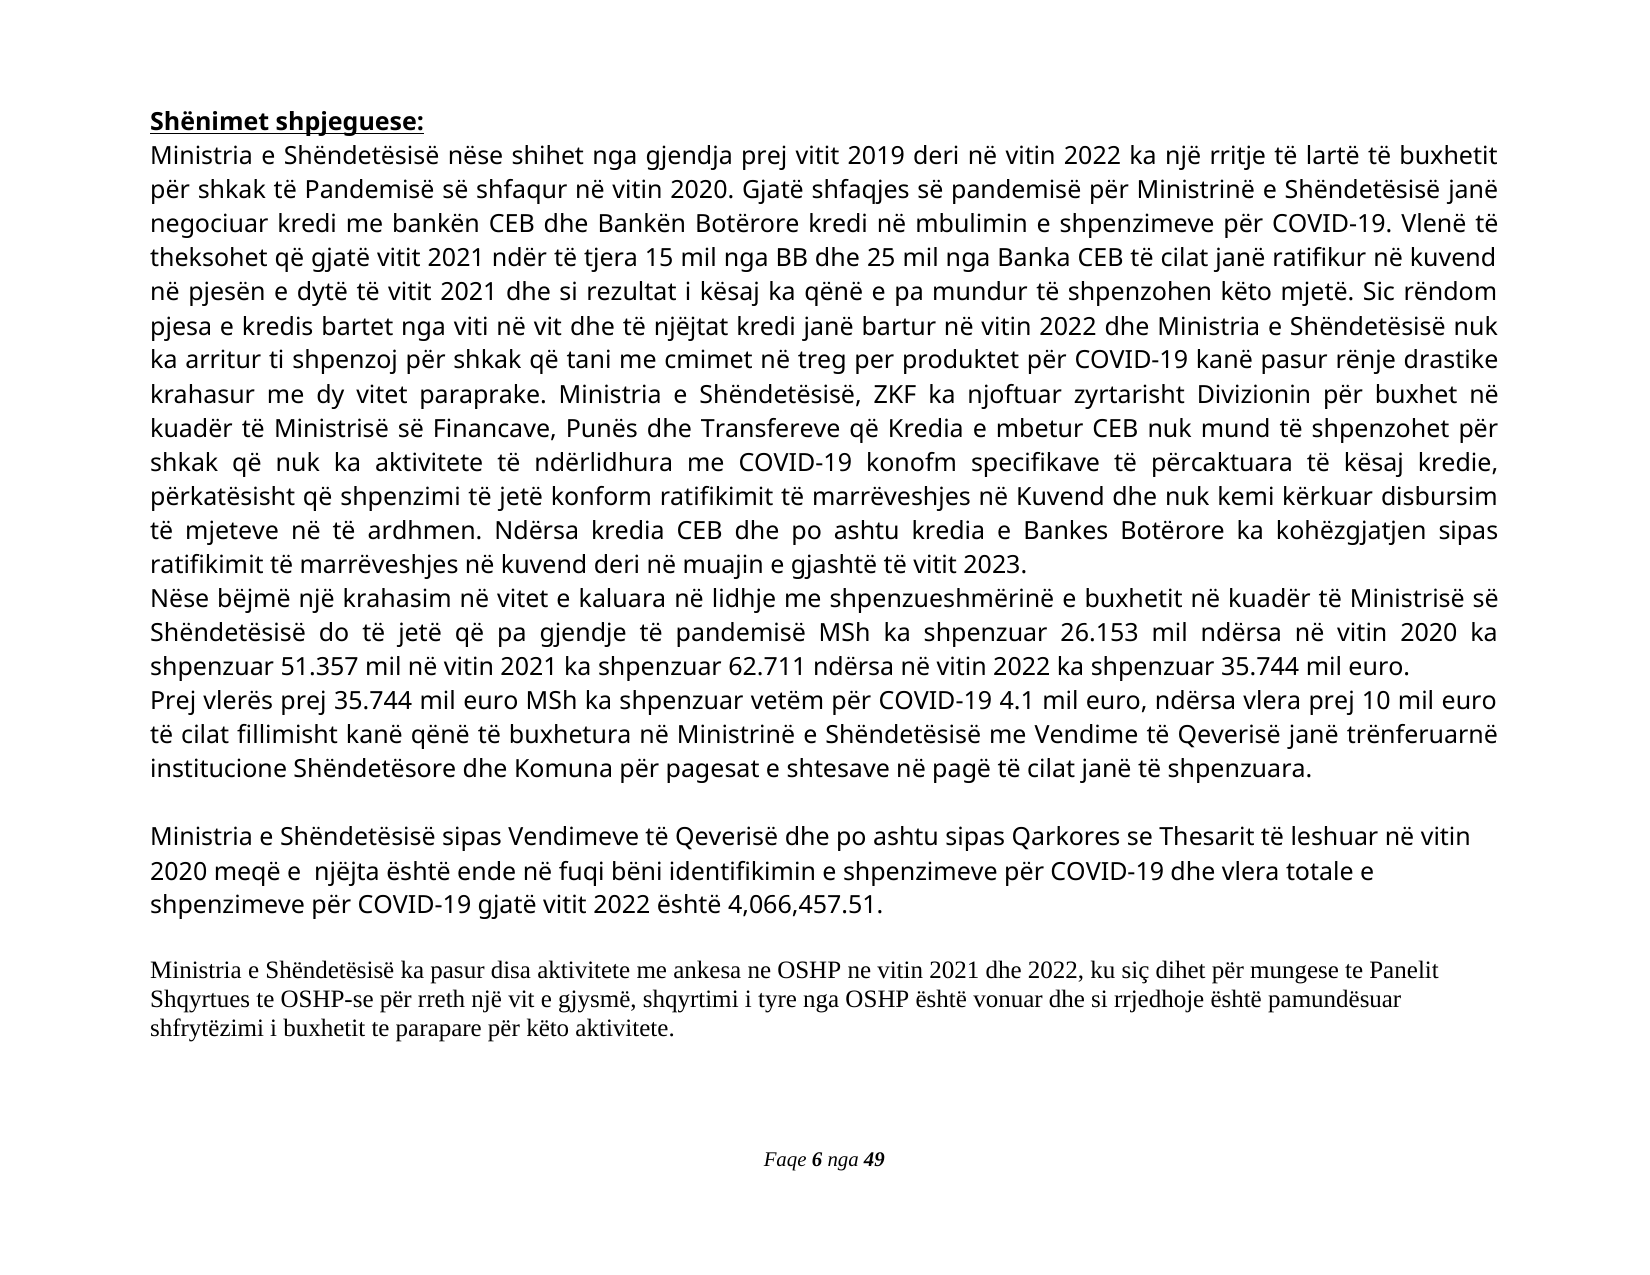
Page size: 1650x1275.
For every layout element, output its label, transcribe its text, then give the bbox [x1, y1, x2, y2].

text Ministria e Shëndetësisë nëse shihet nga gjendja prej vitit 2019 deri në vitin 2022 ka një rritje të lartë të buxhetit për shkak të Pandemisë së shfaqur në vitin 2020. Gjatë shfaqjes së pandemisë për Ministrinë e Shëndetësisë janë negociuar kredi me bankën CEB dhe Bankën Botërore kredi në mbulimin e shpenzimeve për COVID-19. Vlenë të theksohet që gjatë vitit 2021 ndër të tjera 15 mil nga BB dhe 25 mil nga Banka CEB të cilat janë ratifikur në kuvend në pjesën e dytë të vitit 2021 dhe si rezultat i kësaj ka qënë e pa mundur të shpenzohen këto mjetë. Sic rëndom pjesa e kredis bartet nga viti në vit dhe të njëjtat kredi janë bartur në vitin 2022 dhe Ministria e Shëndetësisë nuk ka arritur ti shpenzoj për shkak që tani me cmimet në treg per produktet për COVID-19 kanë pasur rënje drastike krahasur me dy vitet paraprake. Ministria e Shëndetësisë, ZKF ka njoftuar zyrtarisht Divizionin për buxhet në kuadër të Ministrisë së Financave, Punës dhe Transfereve që Kredia e mbetur CEB nuk mund të shpenzohet për shkak që nuk ka aktivitete të ndërlidhura me COVID-19 konofm specifikave të përcaktuara të kësaj kredie, përkatësisht që shpenzimi të jetë konform ratifikimit të marrëveshjes në Kuvend dhe nuk kemi kërkuar disbursim të mjeteve në të ardhmen. Ndërsa kredia CEB dhe po ashtu kredia e Bankes Botërore ka kohëzgjatjen sipas ratifikimit të marrëveshjes në kuvend deri në muajin e gjashtë të vitit 2023. [150, 138, 1500, 581]
text Nëse bëjmë një krahasim në vitet e kaluara në lidhje me shpenzueshmërinë e buxhetit në kuadër të Ministrisë së Shëndetësisë do të jetë që pa gjendje të pandemisë MSh ka shpenzuar 26.153 mil ndërsa në vitin 2020 ka shpenzuar 51.357 mil në vitin 2021 ka shpenzuar 62.711 ndërsa në vitin 2022 ka shpenzuar 35.744 mil euro. [150, 581, 1500, 683]
text Ministria e Shëndetësisë sipas Vendimeve të Qeverisë dhe po ashtu sipas Qarkores se Thesarit të leshuar në vitin 2020 meqë e njëjta është ende në fuqi bëni identifikimin e shpenzimeve për COVID-19 dhe vlera totale e shpenzimeve për COVID-19 gjatë vitit 2022 është 4,066,457.51. [150, 819, 1500, 921]
text Prej vlerës prej 35.744 mil euro MSh ka shpenzuar vetëm për COVID-19 4.1 mil euro, ndërsa vlera prej 10 mil euro të cilat fillimisht kanë qënë të buxhetura në Ministrinë e Shëndetësisë me Vendime të Qeverisë janë trënferuarnë institucione Shëndetësore dhe Komuna për pagesat e shtesave në pagë të cilat janë të shpenzuara. [150, 683, 1500, 785]
text Ministria e Shëndetësisë ka pasur disa aktivitete me ankesa ne OSHP ne vitin 2021 dhe 2022, ku siç dihet për mungese te Panelit Shqyrtues te OSHP-se për rreth një vit e gjysmë, shqyrtimi i tyre nga OSHP është vonuar dhe si rrjedhoje është pamundësuar shfrytëzimi i buxhetit te parapare për këto aktivitete. [150, 955, 1500, 1042]
text Shënimet shpjeguese: [150, 104, 1500, 138]
